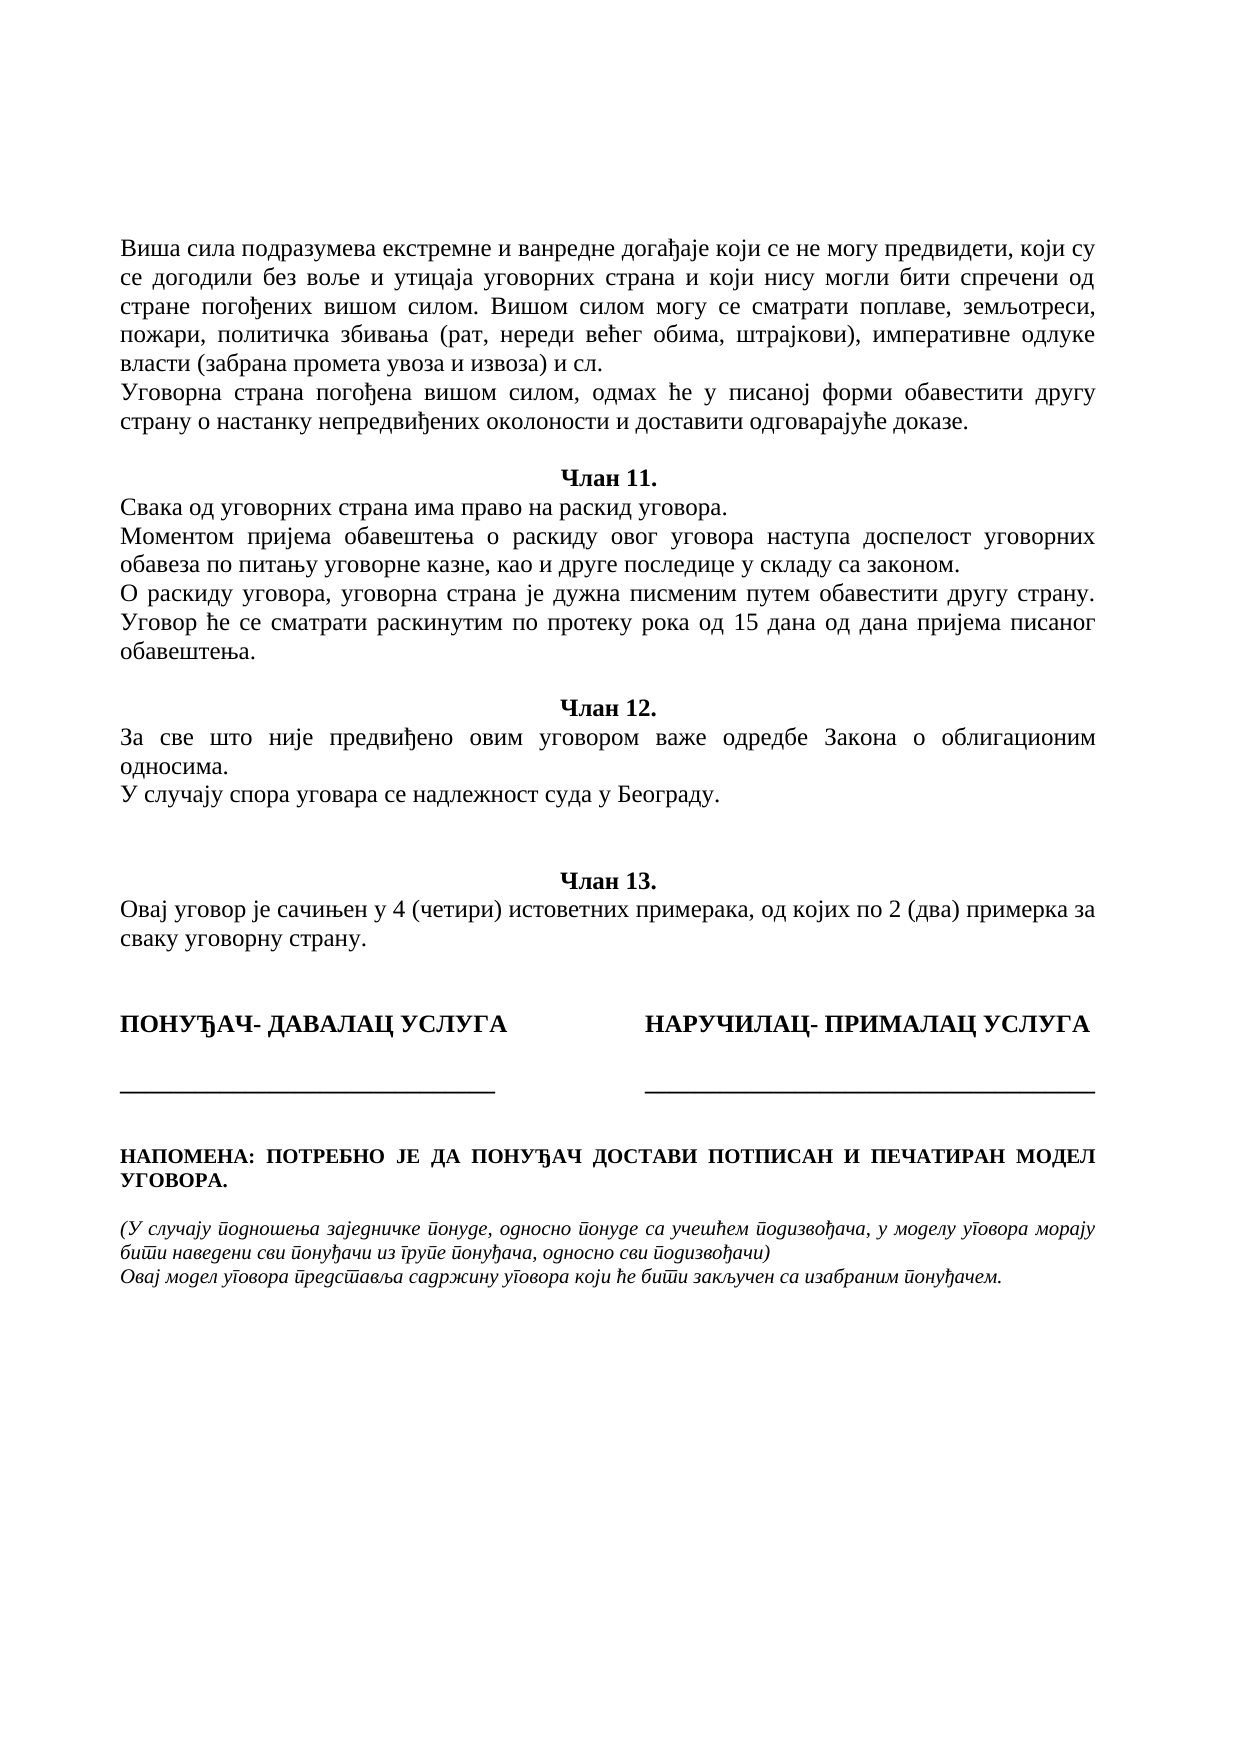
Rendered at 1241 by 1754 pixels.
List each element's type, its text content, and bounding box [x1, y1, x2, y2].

text ПОНУЂАЧ- ДАВАЛАЦ УСЛУГА НАРУЧИЛАЦ- ПРИМАЛАЦ УСЛУГА [120, 1009, 1097, 1038]
text Виша сила подразумева екстремне и ванредне догађаје који се не могу предвидети, који су се догодили без воље и утицаја уговорних страна и који нису могли бити спречени од стране погођених вишом силом. Вишом силом могу се сматрати поплаве, земљотреси, пожари, политичка збивања (рат, нереди већег обима, штрајкови), императивне одлуке власти (забрана промета увоза и извоза) и сл. [120, 233, 1097, 377]
text Свака од уговорних страна има право на раскид уговора. [120, 492, 1097, 521]
text Члан 13. [120, 866, 1097, 894]
text О раскиду уговора, уговорна страна је дужна писменим путем обавестити другу страну. Уговор ће се сматрати раскинутим по протеку рока од 15 дана од дана пријема писаног обавештења. [120, 578, 1097, 664]
text Уговорна страна погођена вишом силом, одмах ће у писаној форми обавестити другу страну о настанку непредвиђених околоности и доставити одговарајуће доказе. [120, 377, 1097, 434]
text (У случају подношења заједничке понуде, односно понуде са учешћем подизвођача, у моделу уговора морају бити наведени сви понуђачи из групе понуђача, односно сви подизвођачи) [120, 1216, 1097, 1264]
text Моментом пријема обавештења о раскиду овог уговора наступа доспелост уговорних обавеза по питању уговорне казне, као и друге последице у складу са законом. [120, 521, 1097, 578]
text У случају спора уговара се надлежност суда у Београду. [120, 779, 1097, 808]
text Овај уговор је сачињен у 4 (четири) истоветних примерака, од којих по 2 (два) примерка за сваку уговорну страну. [120, 894, 1097, 952]
text Члан 11. [120, 463, 1097, 492]
text НАПОМЕНА: ПОТРЕБНО ЈЕ ДА ПОНУЂАЧ ДОСТАВИ ПОТПИСАН И ПЕЧАТИРАН МОДЕЛ УГОВОРА. [120, 1144, 1097, 1192]
text ______________________________ ____________________________________ [120, 1067, 1097, 1096]
text Члан 12. [120, 693, 1097, 722]
text Овај модел уговора представља садржину уговора који ће бити закључен са изабраним понуђачем. [120, 1264, 1097, 1288]
text За све што није предвиђено овим уговором важе одредбе Закона о облигационим односима. [120, 722, 1097, 779]
